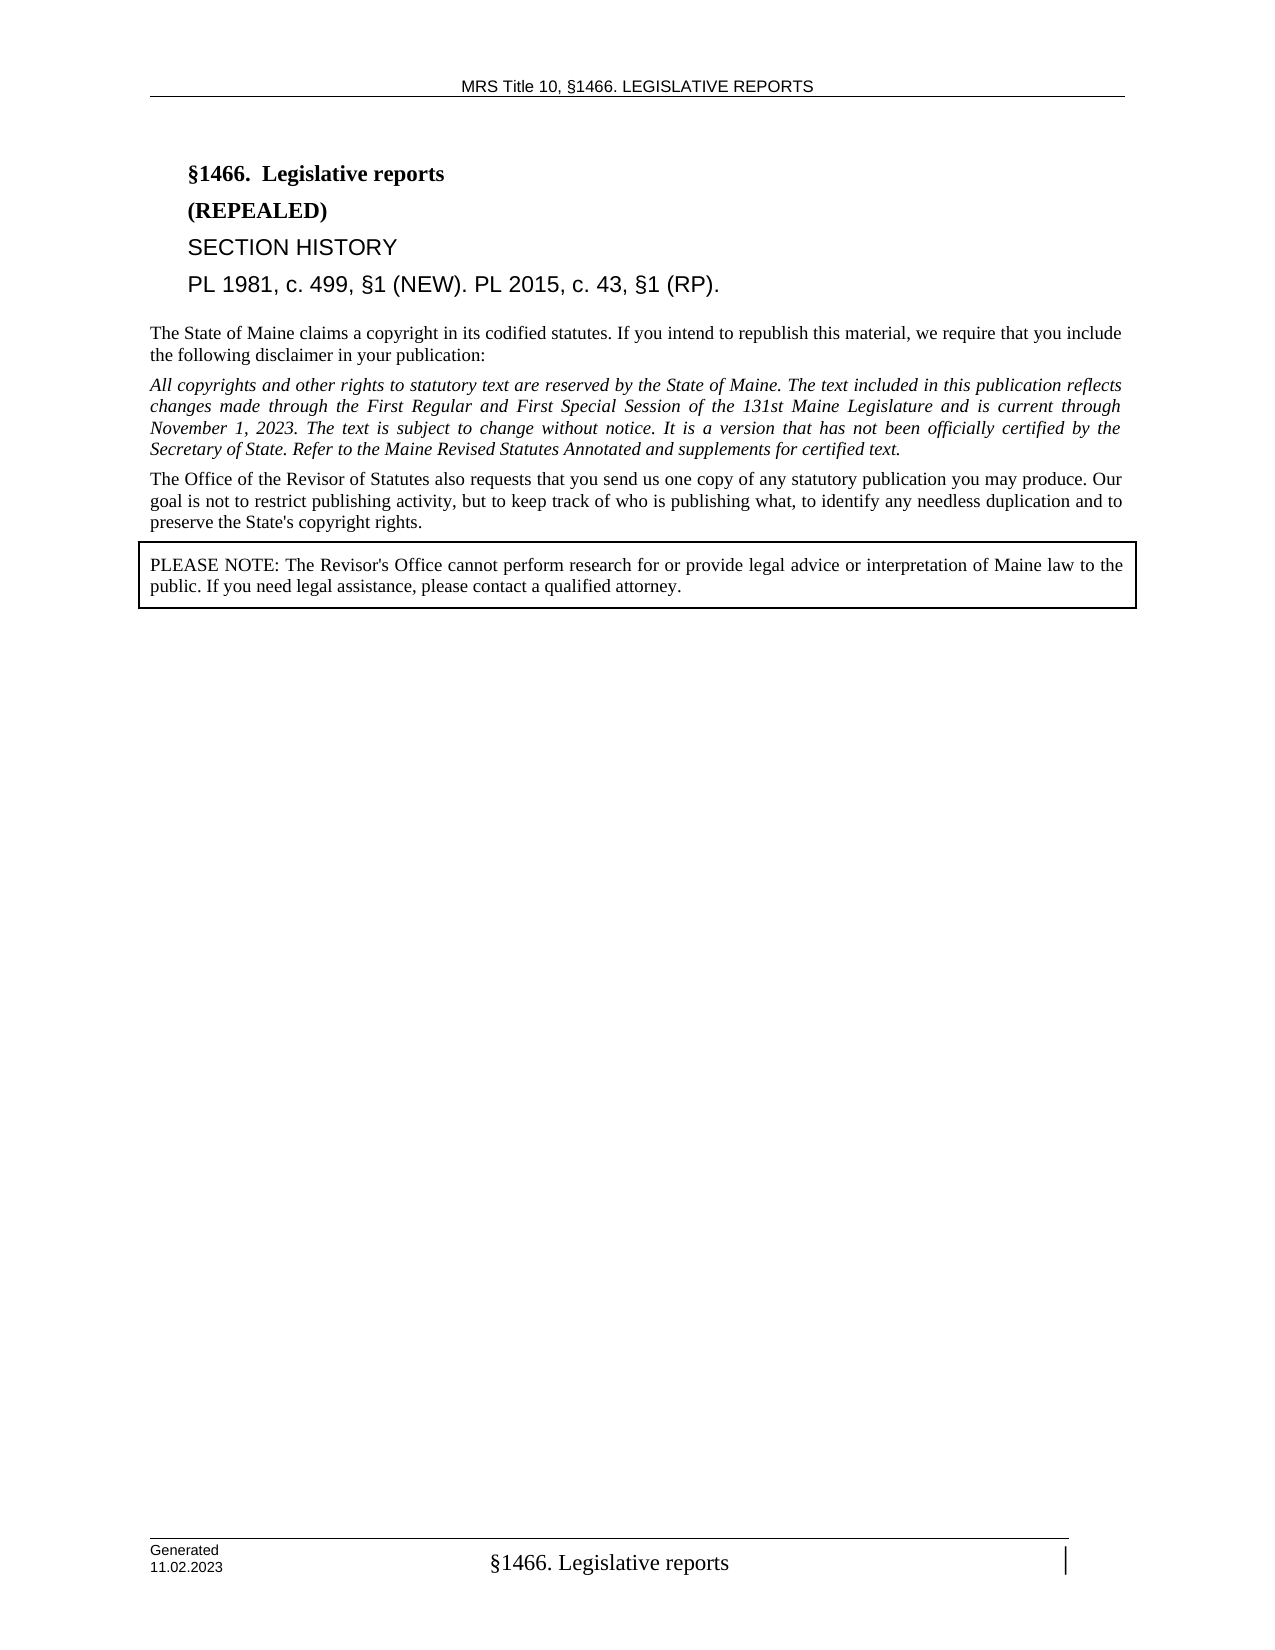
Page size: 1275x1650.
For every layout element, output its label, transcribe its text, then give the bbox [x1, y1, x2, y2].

text PLEASE NOTE: The Revisor's Office cannot perform research for or provide legal advice or interpretation of Maine law to the public. If you need legal assistance, please contact a qualified attorney. [140, 543, 1135, 607]
text (REPEALED) [187, 197, 1125, 223]
text PL 1981, c. 499, §1 (NEW). PL 2015, c. 43, §1 (RP). [187, 271, 1125, 297]
text All copyrights and other rights to statutory text are reserved by the State of Maine. The text included in this publication reflects changes made through the First Regular and First Special Session of the 131st Maine Legislature and is current through November 1, 2023 . The text is subject to change without notice. It is a version that has not been officially certified by the Secretary of State. Refer to the Maine Revised Statutes Annotated and supplements for certified text. [150, 373, 1125, 460]
text The Office of the Revisor of Statutes also requests that you send us one copy of any statutory publication you may produce. Our goal is not to restrict publishing activity, but to keep track of who is publishing what, to identify any needless duplication and to preserve the State's copyright rights. [150, 468, 1125, 533]
text SECTION HISTORY [187, 234, 1125, 260]
text §1466. Legislative reports [187, 160, 1125, 187]
text The State of Maine claims a copyright in its codified statutes. If you intend to republish this material, we require that you include the following disclaimer in your publication: [150, 322, 1125, 365]
